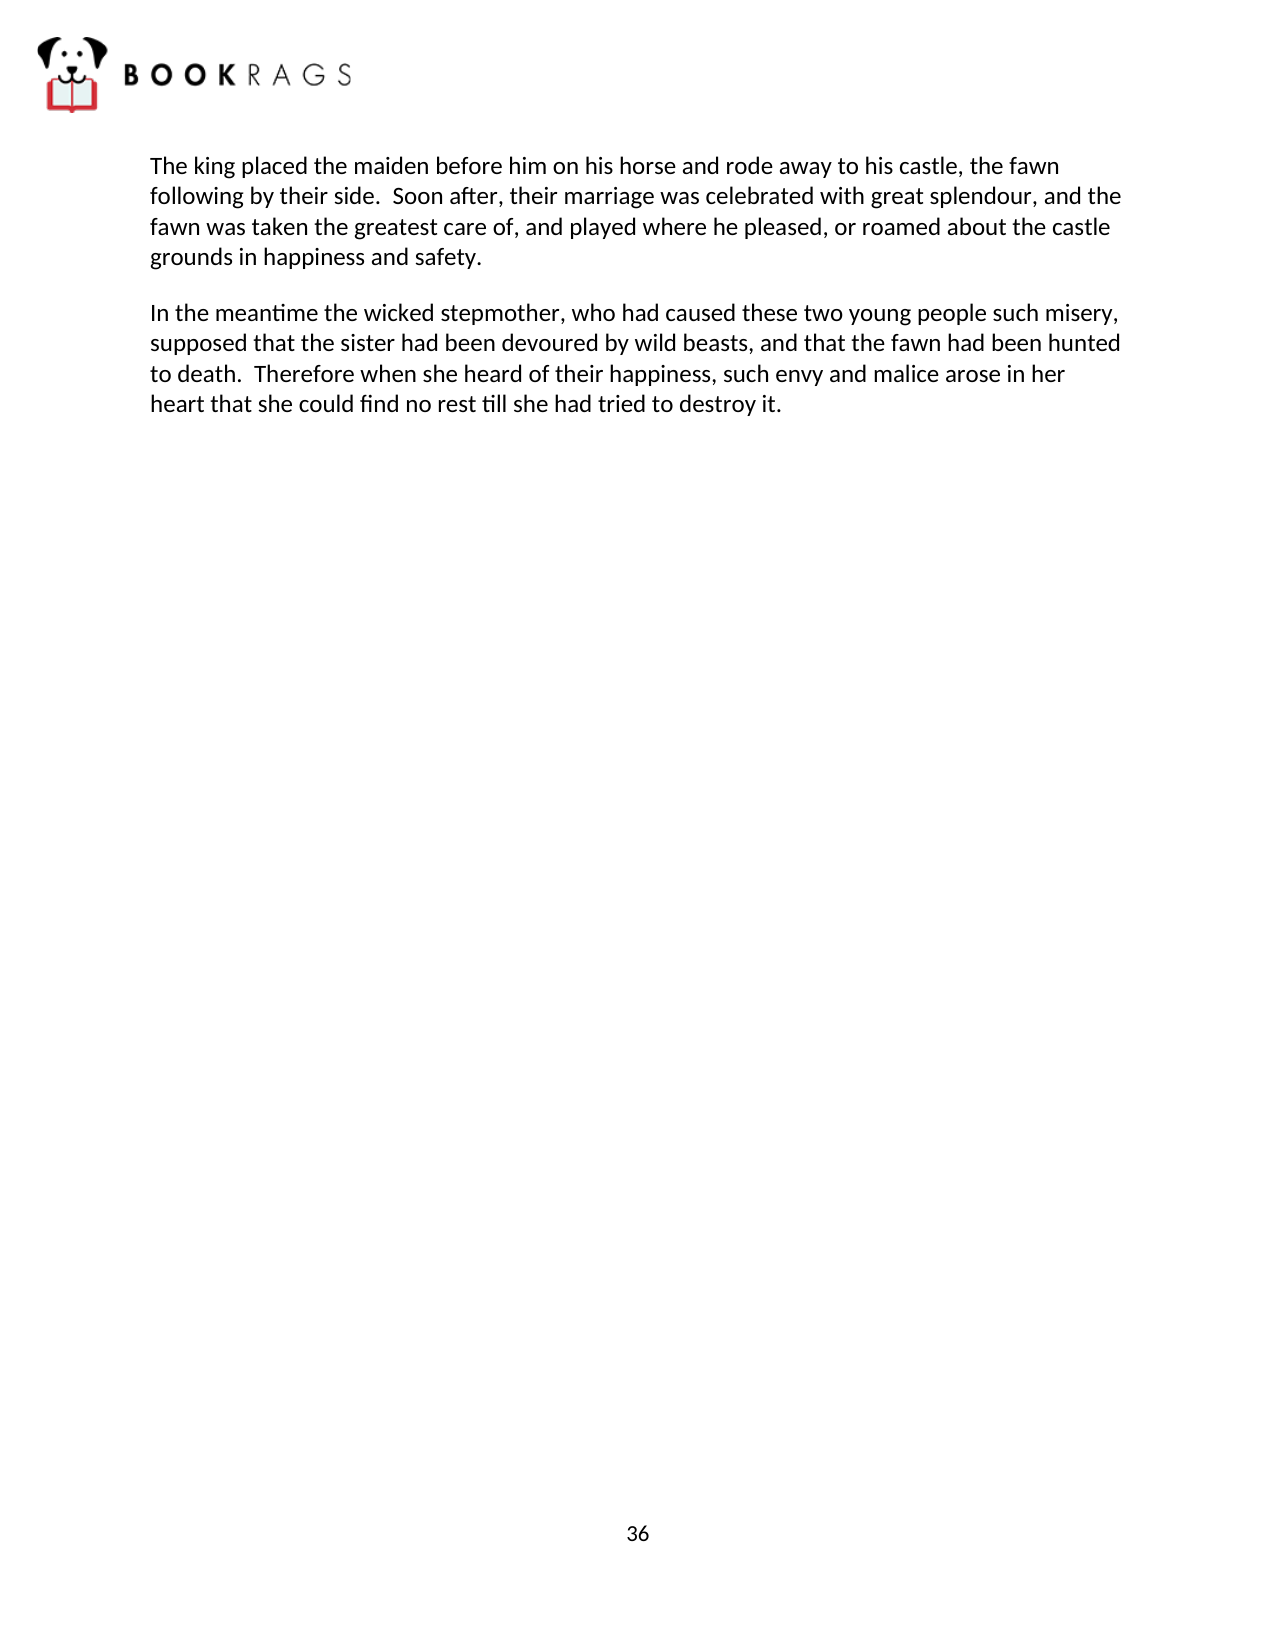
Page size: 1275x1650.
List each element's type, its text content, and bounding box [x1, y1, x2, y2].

text The king placed the maiden before him on his horse and rode away to his castle, the fawn following by their side. Soon after, their marriage was celebrated with great splendour, and the fawn was taken the greatest care of, and played where he pleased, or roamed about the castle grounds in happiness and safety. [150, 150, 1125, 272]
text In the meantime the wicked stepmother, who had caused these two young people such misery, supposed that the sister had been devoured by wild beasts, and that the fawn had been hunted to death. Therefore when she heard of their happiness, such envy and malice arose in her heart that she could find no rest till she had tried to destroy it. [150, 297, 1125, 419]
picture [37, 37, 351, 113]
